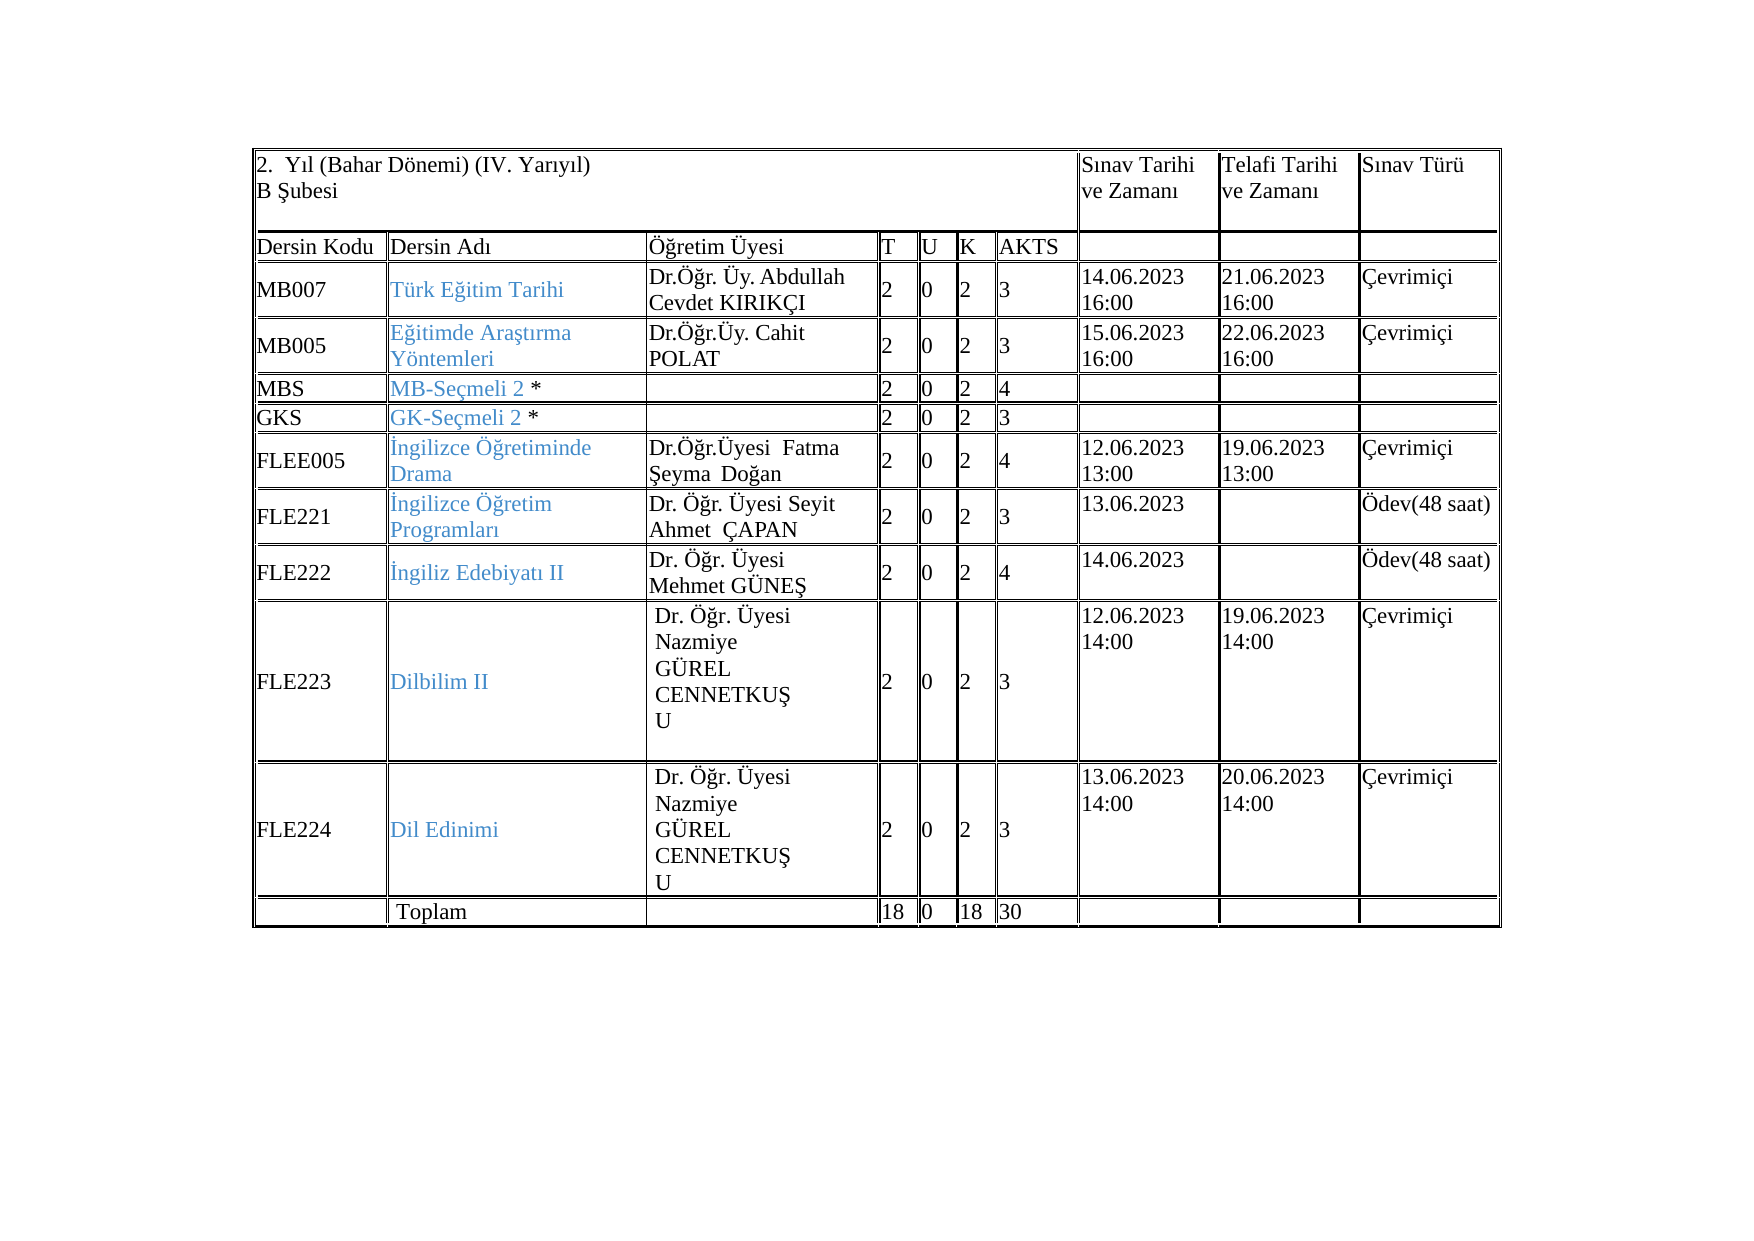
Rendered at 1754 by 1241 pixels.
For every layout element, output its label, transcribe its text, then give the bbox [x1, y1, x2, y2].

table_cell 22.06.2023 16:00 [1221, 319, 1358, 371]
table_cell Çevrimiçi [1359, 316, 1500, 371]
table_cell 15.06.2023 16:00 [1080, 319, 1218, 371]
table_cell 2 [881, 490, 917, 543]
table_cell FLE224 [256, 760, 386, 895]
table_cell 14.06.2023 [1080, 546, 1218, 599]
table_cell 0 [921, 319, 956, 371]
table_cell [1221, 233, 1358, 259]
table_cell 3 [998, 602, 1077, 760]
table_cell 12.06.2023 14:00 [1080, 602, 1218, 760]
table_cell 20.06.2023 14:00 [1221, 764, 1358, 895]
table_cell 18 [957, 899, 996, 925]
table_cell 2 [959, 375, 995, 401]
table_cell Dr. Öğr. Üyesi Mehmet GÜNEŞ [647, 546, 877, 599]
table_cell FLEE005 [254, 431, 388, 487]
table_cell 2 [959, 490, 995, 543]
table_cell 19.06.2023 13:00 [1221, 434, 1358, 487]
table_cell 13.06.2023 [1080, 490, 1218, 543]
table_cell Çevrimiçi [1359, 599, 1500, 760]
table_cell 0 [921, 546, 956, 599]
table_cell [256, 895, 388, 925]
table_cell Dr.Öğr.Üy. Cahit POLAT [647, 319, 877, 371]
table_cell 0 [921, 375, 956, 401]
table_cell Dr. Öğr. Üyesi Seyit Ahmet ÇAPAN [647, 490, 877, 543]
table_cell [1221, 490, 1358, 543]
table_cell İngiliz Edebiyatı II [389, 546, 646, 599]
table_cell Türk Eğitim Tarihi [389, 263, 646, 316]
table_cell MB007 [256, 260, 386, 316]
table_cell 2 [881, 405, 917, 431]
table_cell 2 [881, 764, 917, 895]
table_cell 30 [996, 899, 1079, 925]
table_cell [1079, 899, 1219, 925]
table_cell 18 [879, 895, 919, 925]
table_cell [1221, 375, 1358, 401]
table_cell 2 [881, 602, 917, 760]
table_cell AKTS [998, 233, 1077, 259]
table_cell FLE223 [254, 599, 388, 760]
table_cell FLE222 [254, 543, 388, 599]
table_cell 2 [959, 434, 995, 487]
table_cell Dr. Öğr. Üyesi Nazmiye GÜREL CENNETKUŞU [647, 764, 877, 895]
table_cell 0 [921, 405, 956, 431]
table_cell Dersin Adı [389, 233, 646, 259]
table_cell 4 [998, 546, 1077, 599]
table_cell 2 [959, 405, 995, 431]
table_cell 3 [998, 263, 1077, 316]
table_cell Çevrimiçi [1361, 260, 1499, 316]
table_cell Dersin Kodu [256, 230, 386, 259]
table_cell 19.06.2023 14:00 [1221, 602, 1358, 760]
table_cell 2 [881, 434, 917, 487]
table_cell 3 [998, 764, 1077, 895]
table_cell [1359, 895, 1499, 925]
table_cell 2 [881, 263, 917, 316]
table_cell İngilizce Öğretiminde Drama [389, 434, 646, 487]
table_cell [647, 405, 877, 431]
table_cell Dilbilim II [389, 602, 646, 760]
table_cell [1219, 899, 1359, 925]
table_cell 0 [921, 263, 956, 316]
table_cell 2 [959, 602, 995, 760]
table_cell FLE221 [254, 487, 388, 543]
table_cell 21.06.2023 16:00 [1221, 263, 1358, 316]
table_cell Toplam [388, 899, 646, 925]
table_cell Dr.Öğr.Üyesi Fatma Şeyma Doğan [647, 434, 877, 487]
table_header Sınav Türü [1359, 151, 1499, 230]
table_cell 0 [921, 434, 956, 487]
table_cell K [959, 233, 995, 259]
table_cell 2 [959, 319, 995, 371]
table_cell Çevrimiçi [1359, 431, 1500, 487]
table_cell 14.06.2023 16:00 [1080, 263, 1218, 316]
table_cell 2 [881, 375, 917, 401]
table_cell [1361, 371, 1499, 401]
table_cell [1080, 375, 1218, 401]
table_cell Dr. Öğr. Üyesi Nazmiye GÜREL CENNETKUŞU [647, 602, 877, 760]
table_cell 12.06.2023 13:00 [1080, 434, 1218, 487]
table_header Sınav Tarihi ve Zamanı [1079, 149, 1219, 230]
table_cell 0 [921, 602, 956, 760]
table_cell 2 [959, 546, 995, 599]
table_cell Dil Edinimi [389, 764, 646, 895]
table_cell [1361, 401, 1499, 431]
table_cell 4 [998, 434, 1077, 487]
table_header Telafi Tarihi ve Zamanı [1219, 151, 1359, 230]
table_cell [1221, 405, 1358, 431]
table_cell GKS [256, 401, 386, 431]
table_cell 0 [921, 490, 956, 543]
table_cell GK-Seçmeli 2 * [389, 405, 646, 431]
table_cell T [881, 233, 917, 259]
table_cell 2 [881, 319, 917, 371]
table_cell MB-Seçmeli 2 * [389, 375, 646, 401]
table_header 2. Yıl (Bahar Dönemi) (IV. Yarıyıl) B Şubesi [256, 151, 1079, 230]
table_cell 0 [921, 764, 956, 895]
table_cell [1361, 230, 1499, 259]
table_cell Ödev(48 saat) [1359, 487, 1500, 543]
table_cell 4 [998, 375, 1077, 401]
table_cell Dr.Öğr. Üy. Abdullah Cevdet KIRIKÇI [647, 263, 877, 316]
table_cell MBS [256, 371, 386, 401]
table_cell 13.06.2023 14:00 [1080, 764, 1218, 895]
table_cell Eğitimde Araştırma Yöntemleri [389, 319, 646, 371]
table_cell MB005 [254, 316, 388, 371]
table_cell U [921, 233, 956, 259]
table_cell Ödev(48 saat) [1359, 543, 1500, 599]
table_cell [647, 895, 879, 925]
table_cell [1080, 233, 1218, 259]
table_cell [1080, 405, 1218, 431]
table_cell 2 [959, 263, 995, 316]
table_cell Çevrimiçi [1361, 760, 1499, 895]
table_cell 2 [881, 546, 917, 599]
table_cell 3 [998, 490, 1077, 543]
table_cell [647, 375, 877, 401]
table_cell 2 [959, 764, 995, 895]
table_cell 0 [919, 899, 957, 925]
table_cell 3 [998, 319, 1077, 371]
table_cell Öğretim Üyesi [647, 233, 877, 259]
table_cell 3 [998, 405, 1077, 431]
table_cell [1221, 546, 1358, 599]
table_cell İngilizce Öğretim Programları [389, 490, 646, 543]
